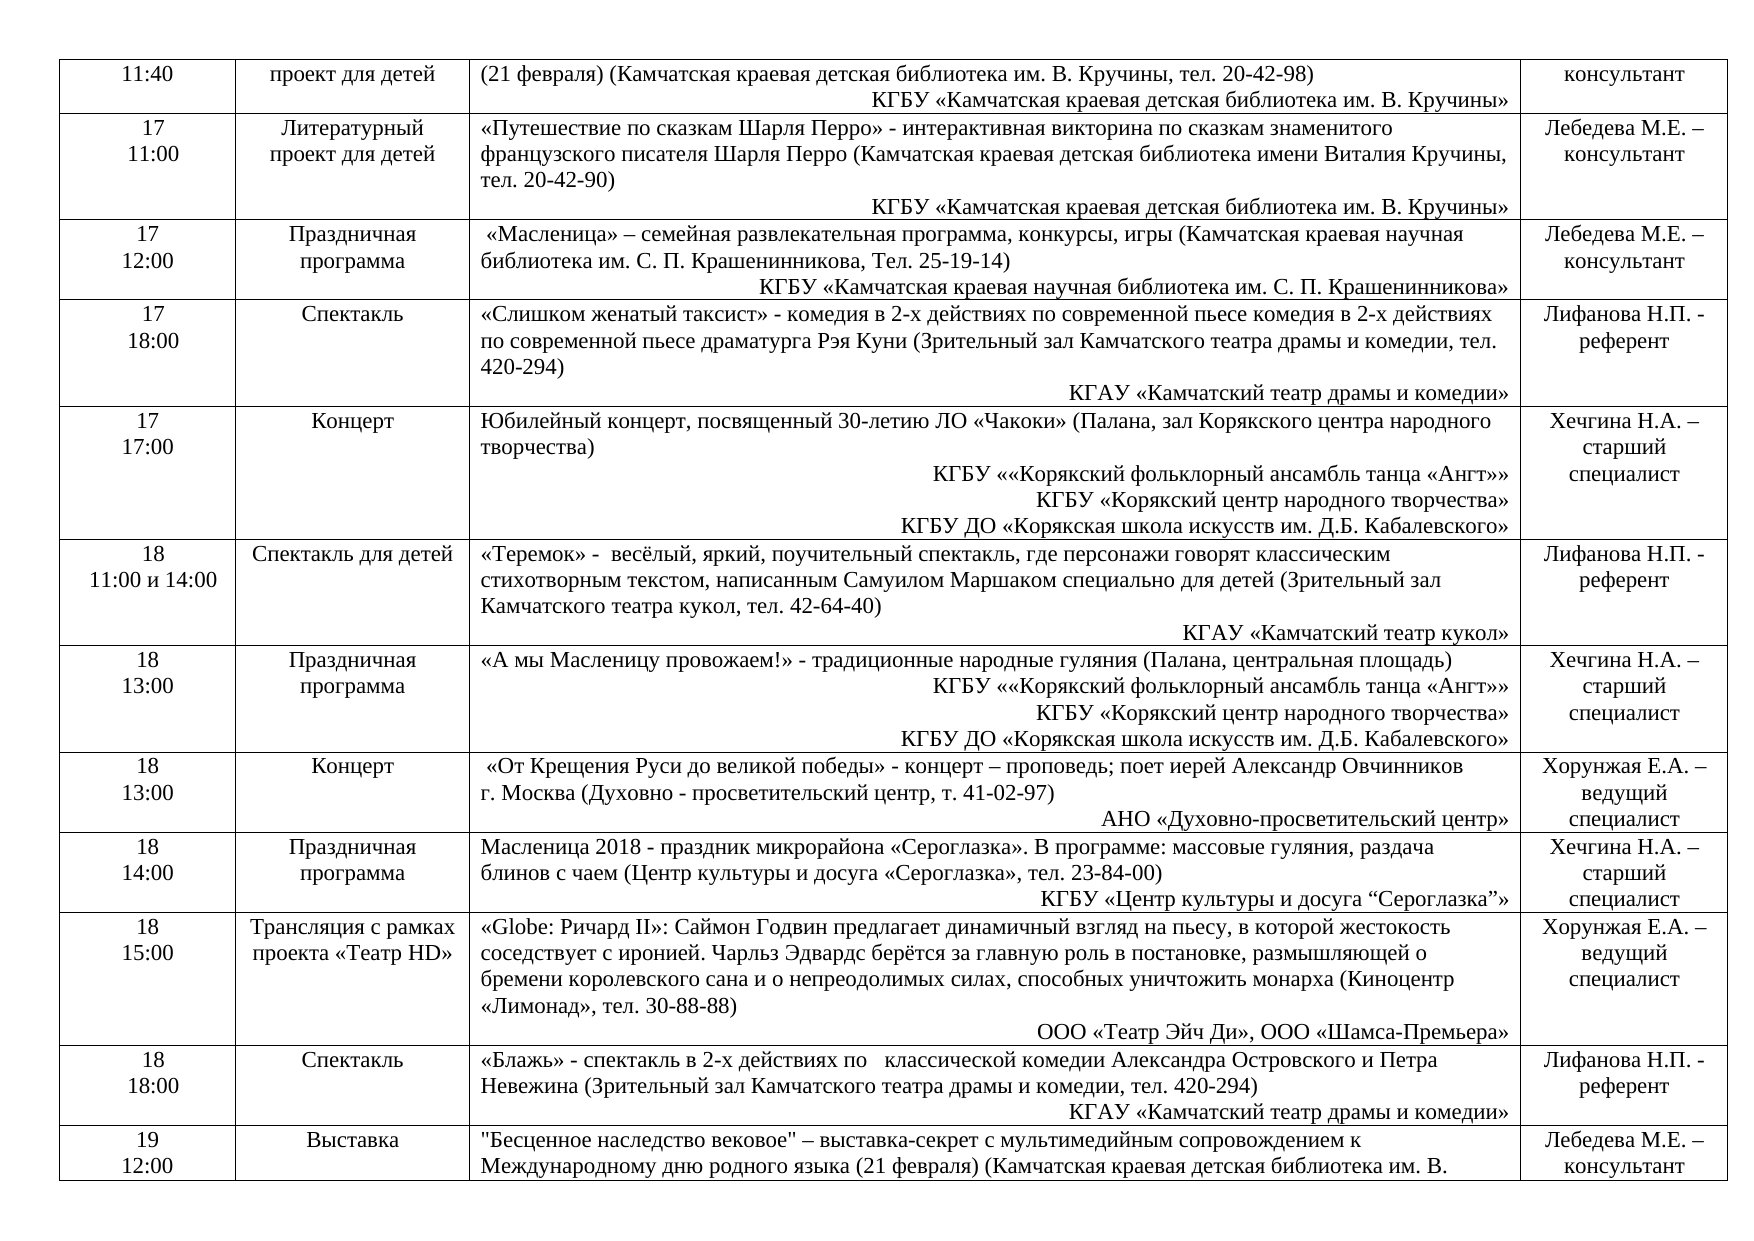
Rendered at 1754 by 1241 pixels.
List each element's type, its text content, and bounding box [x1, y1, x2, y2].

table_cell Праздничная программа [236, 833, 469, 912]
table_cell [470, 1126, 1520, 1180]
table_cell «А мы Масленицу провожаем!» - традиционные народные гуляния (Палана, центральная площадь) КГБУ ««Корякский фольклорный ансамбль танца «Ангт»» КГБУ «Корякский центр народного творчества» КГБУ ДО «Корякская школа искусств им. Д.Б. Кабалевского» [470, 646, 1520, 752]
table_cell 18 13:00 [60, 753, 235, 832]
table_cell Хорунжая Е.А. – ведущий специалист [1521, 913, 1727, 1044]
table_cell Лебедева М.Е. – консультант [1521, 220, 1727, 299]
table_cell «Теремок» - весёлый, яркий, поучительный спектакль, где персонажи говорят классическим стихотворным текстом, написанным Самуилом Маршаком специально для детей (Зрительный зал Камчатского театра кукол, тел. 42-64-40) КГАУ «Камчатский театр кукол» [470, 540, 1520, 645]
table_cell «Слишком женатый таксист» - комедия в 2-х действиях по современной пьесе комедия в 2-х действиях по современной пьесе драматурга Рэя Куни (Зрительный зал Камчатского театра драмы и комедии, тел. 420-294) КГАУ «Камчатский театр драмы и комедии» [470, 300, 1520, 406]
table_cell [470, 60, 1520, 113]
table_cell Выставка [236, 1126, 469, 1180]
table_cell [1521, 60, 1727, 113]
table_cell «Globe: Ричард II»: Саймон Годвин предлагает динамичный взгляд на пьесу, в которой жестокость соседствует с иронией. Чарльз Эдвардс берётся за главную роль в постановке, размышляющей о бремени королевского сана и о непреодолимых силах, способных уничтожить монарха (Киноцентр «Лимонад», тел. 30-88-88) ООО «Театр Эйч Ди», ООО «Шамса-Премьера» [470, 913, 1520, 1044]
table_cell 17 11:00 [60, 114, 235, 219]
table_cell Праздничная программа [236, 220, 469, 299]
table_cell 18 15:00 [60, 913, 235, 1044]
table_cell Литературный проект для детей [236, 114, 469, 219]
table_cell 17 18:00 [60, 300, 235, 406]
table_cell 17 17:00 [60, 407, 235, 539]
table_cell 19 12:00 [60, 1126, 235, 1180]
table_cell «Масленица» – семейная развлекательная программа, конкурсы, игры (Камчатская краевая научная библиотека им. С. П. Крашенинникова, Тел. 25-19-14) КГБУ «Камчатская краевая научная библиотека им. С. П. Крашенинникова» [470, 220, 1520, 299]
table_cell Лифанова Н.П. - референт [1521, 540, 1727, 645]
table_cell 18 14:00 [60, 833, 235, 912]
table_cell Юбилейный концерт, посвященный 30-летию ЛО «Чакоки» (Палана, зал Корякского центра народного творчества) КГБУ ««Корякский фольклорный ансамбль танца «Ангт»» КГБУ «Корякский центр народного творчества» КГБУ ДО «Корякская школа искусств им. Д.Б. Кабалевского» [470, 407, 1520, 539]
table_cell Спектакль [236, 1046, 469, 1125]
table_cell Лифанова Н.П. - референт [1521, 1046, 1727, 1125]
table_cell Масленица 2018 - праздник микрорайона «Сероглазка». В программе: массовые гуляния, раздача блинов с чаем (Центр культуры и досуга «Сероглазка», тел. 23-84-00) КГБУ «Центр культуры и досуга “Сероглазка”» [470, 833, 1520, 912]
table_cell Лебедева М.Е. – консультант [1521, 114, 1727, 219]
table_cell 18 18:00 [60, 1046, 235, 1125]
table_cell Хечгина Н.А. – старший специалист [1521, 407, 1727, 539]
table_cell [236, 60, 469, 113]
table_cell Хечгина Н.А. – старший специалист [1521, 833, 1727, 912]
table_cell Спектакль [236, 300, 469, 406]
table_cell «Путешествие по сказкам Шарля Перро» - интерактивная викторина по сказкам знаменитого французского писателя Шарля Перро (Камчатская краевая детская библиотека имени Виталия Кручины, тел. 20-42-90) КГБУ «Камчатская краевая детская библиотека им. В. Кручины» [470, 114, 1520, 219]
table_cell Хечгина Н.А. – старший специалист [1521, 646, 1727, 752]
table_cell Лифанова Н.П. - референт [1521, 300, 1727, 406]
table_cell 18 13:00 [60, 646, 235, 752]
table_cell «Блажь» - спектакль в 2-х действиях по классической комедии Александра Островского и Петра Невежина (Зрительный зал Камчатского театра драмы и комедии, тел. 420-294) КГАУ «Камчатский театр драмы и комедии» [470, 1046, 1520, 1125]
table_cell Концерт [236, 407, 469, 539]
table_cell 18 11:00 и 14:00 [60, 540, 235, 645]
table_cell Концерт [236, 753, 469, 832]
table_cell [1521, 1126, 1727, 1180]
table_cell Трансляция с рамках проекта «Театр HD» [236, 913, 469, 1044]
table_cell Спектакль для детей [236, 540, 469, 645]
table_cell Праздничная программа [236, 646, 469, 752]
table_cell Хорунжая Е.А. – ведущий специалист [1521, 753, 1727, 832]
table_cell «От Крещения Руси до великой победы» - концерт – проповедь; поет иерей Александр Овчинников г. Москва (Духовно - просветительский центр, т. 41-02-97) АНО «Духовно-просветительский центр» [470, 753, 1520, 832]
table_cell 17 12:00 [60, 220, 235, 299]
table_cell 16 11:40 [60, 60, 235, 113]
